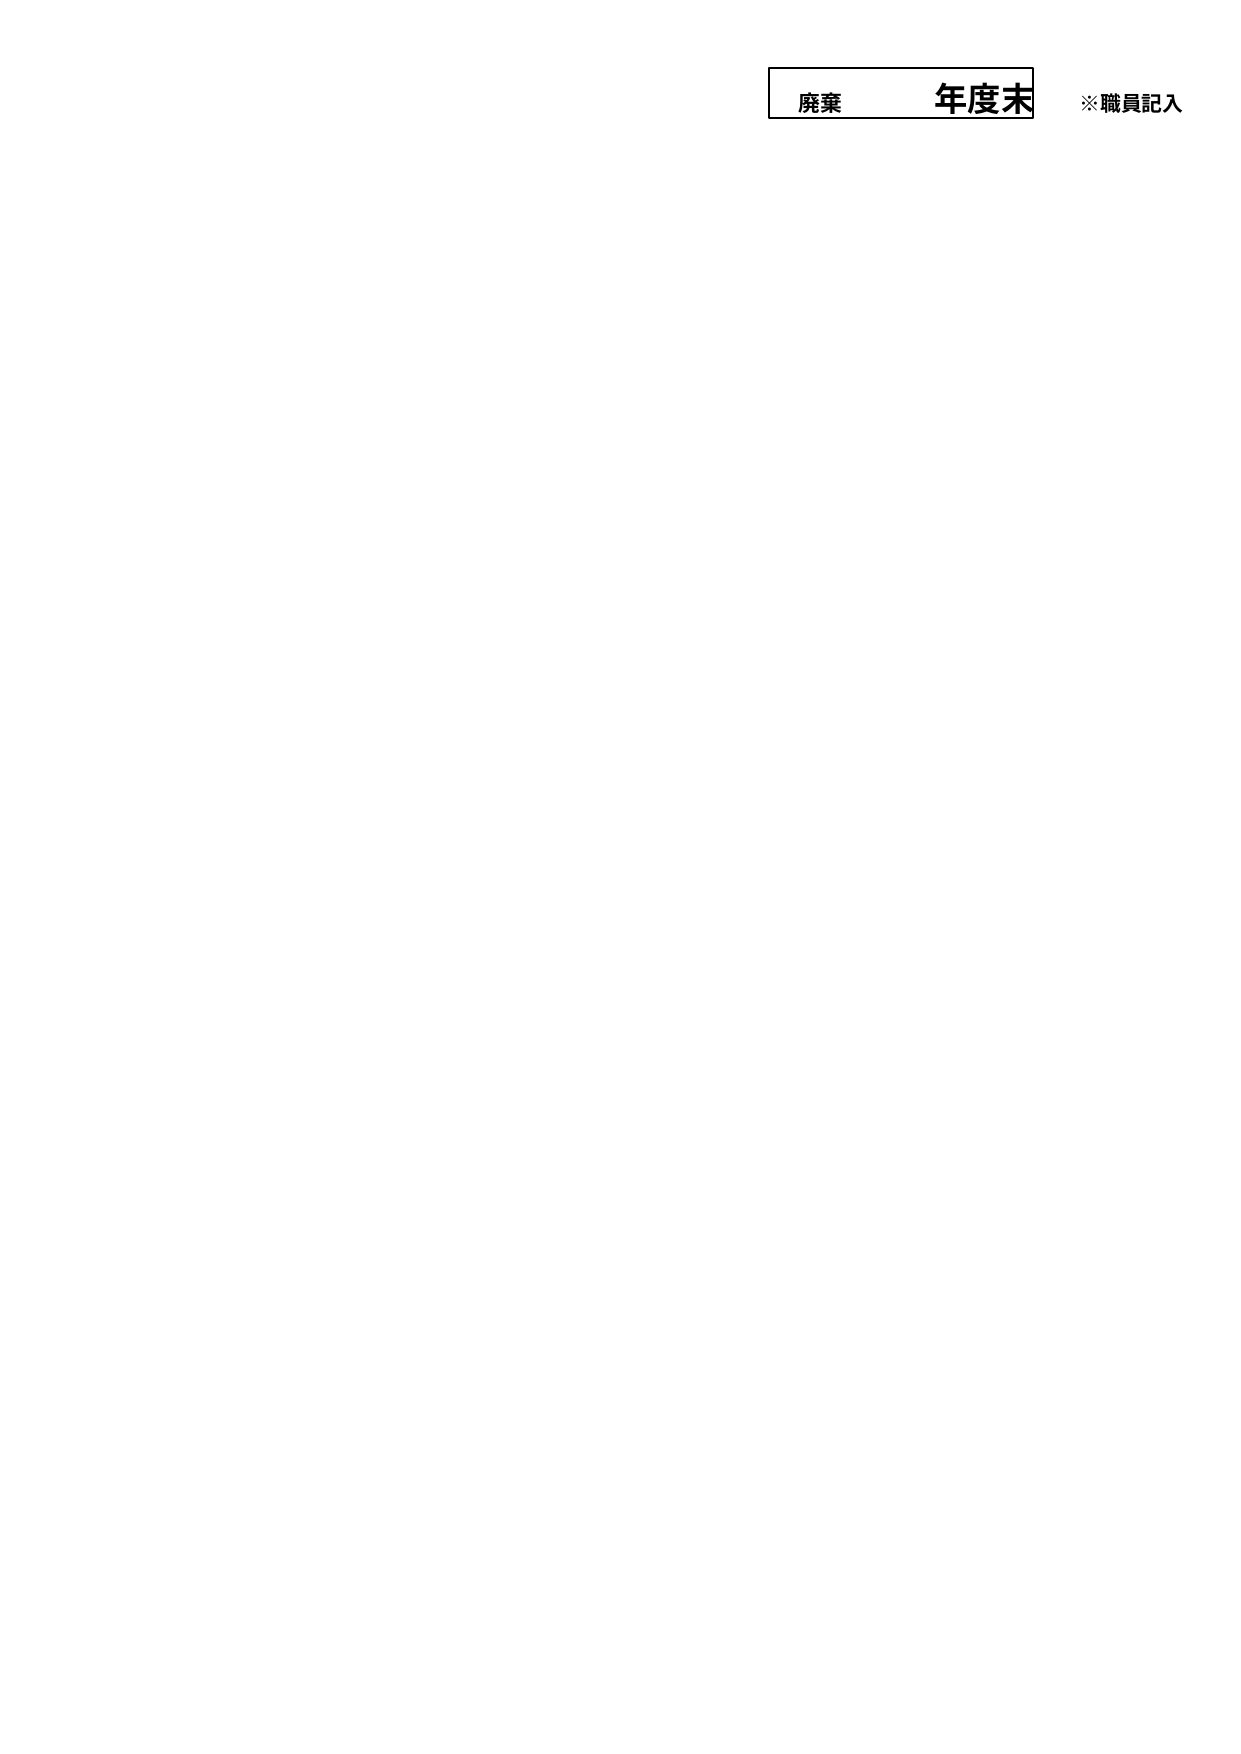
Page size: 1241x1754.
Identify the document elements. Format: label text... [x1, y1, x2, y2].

text 廃棄 年度末 ※職員記入 [89, 59, 1211, 134]
